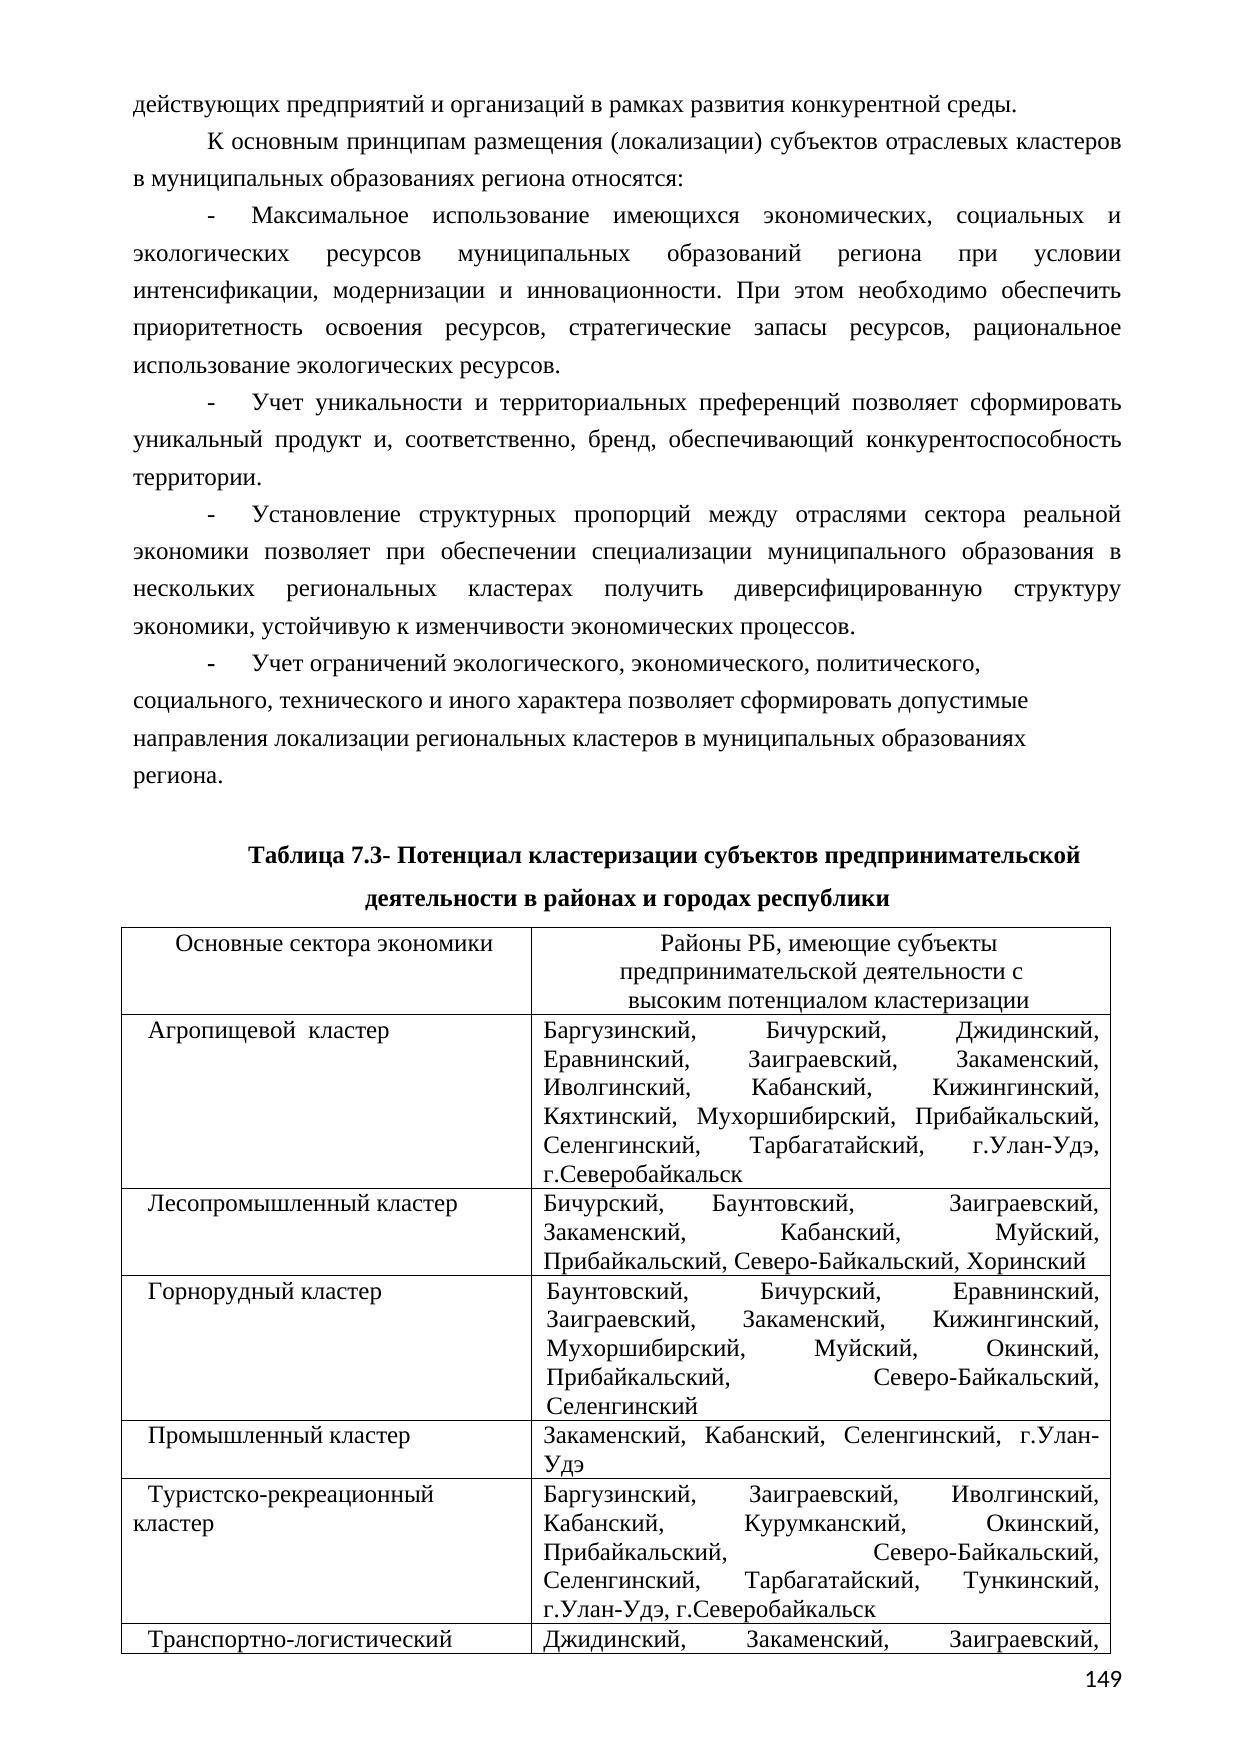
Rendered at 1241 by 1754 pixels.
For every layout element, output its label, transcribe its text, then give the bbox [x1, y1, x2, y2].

text К основным принципам размещения (локализации) субъектов отраслевых кластеров в муниципальных образованиях региона относятся: [133, 126, 1122, 192]
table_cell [532, 1624, 1110, 1653]
list Таблица 7.3- Потенциал кластеризации субъектов предпринимательской деятельности в районах и городах республики [133, 840, 1122, 912]
table_header Основные сектора экономики [122, 928, 531, 1014]
table_cell Агропищевой кластер [122, 1015, 531, 1187]
table_cell Баргузинский, Бичурский, Джидинский, Еравнинский, Заиграевский, Закаменский, Иволгинский, Кабанский, Кижингинский, Кяхтинский, Мухоршибирский, Прибайкальский, Селенгинский, Тарбагатайский, г.Улан-Удэ, г.Северобайкальск [532, 1015, 1110, 1187]
table_cell Закаменский, Кабанский, Селенгинский, г.Улан-Удэ [532, 1421, 1110, 1478]
table_cell Лесопромышленный кластер [122, 1189, 531, 1275]
list Учет ограничений экологического, экономического, политического, социального, технического и иного характера позволяет сформировать допустимые направления локализации региональных кластеров в муниципальных образованиях региона. [133, 648, 1122, 789]
table_cell Горнорудный кластер [122, 1276, 531, 1419]
list Максимальное использование имеющихся экономических, социальных и экологических ресурсов муниципальных образований региона при условии интенсификации, модернизации и инновационности. При этом необходимо обеспечить приоритетность освоения ресурсов, стратегические запасы ресурсов, рациональное использование экологических ресурсов. [133, 201, 1122, 378]
table_cell Баргузинский, Заиграевский, Иволгинский, Кабанский, Курумканский, Окинский, Прибайкальский, Северо-Байкальский, Селенгинский, Тарбагатайский, Тункинский, г.Улан-Удэ, г.Северобайкальск [532, 1479, 1110, 1623]
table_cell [122, 1624, 531, 1653]
table_header Районы РБ, имеющие субъекты предпринимательской деятельности с высоким потенциалом кластеризации [532, 928, 1110, 1014]
table_cell Туристско-рекреационный кластер [122, 1479, 531, 1623]
list Установление структурных пропорций между отраслями сектора реальной экономики позволяет при обеспечении специализации муниципального образования в нескольких региональных кластерах получить диверсифицированную структуру экономики, устойчивую к изменчивости экономических процессов. [133, 499, 1122, 639]
table_cell Баунтовский, Бичурский, Еравнинский, Заиграевский, Закаменский, Кижингинский, Мухоршибирский, Муйский, Окинский, Прибайкальский, Северо-Байкальский, Селенгинский [532, 1276, 1110, 1419]
list Учет уникальности и территориальных преференций позволяет сформировать уникальный продукт и, соответственно, бренд, обеспечивающий конкурентоспособность территории. [133, 387, 1122, 490]
table_cell Промышленный кластер [122, 1421, 531, 1478]
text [133, 89, 1122, 117]
table_cell Бичурский, Баунтовский, Заиграевский, Закаменский, Кабанский, Муйский, Прибайкальский, Северо-Байкальский, Хоринский [532, 1189, 1110, 1275]
